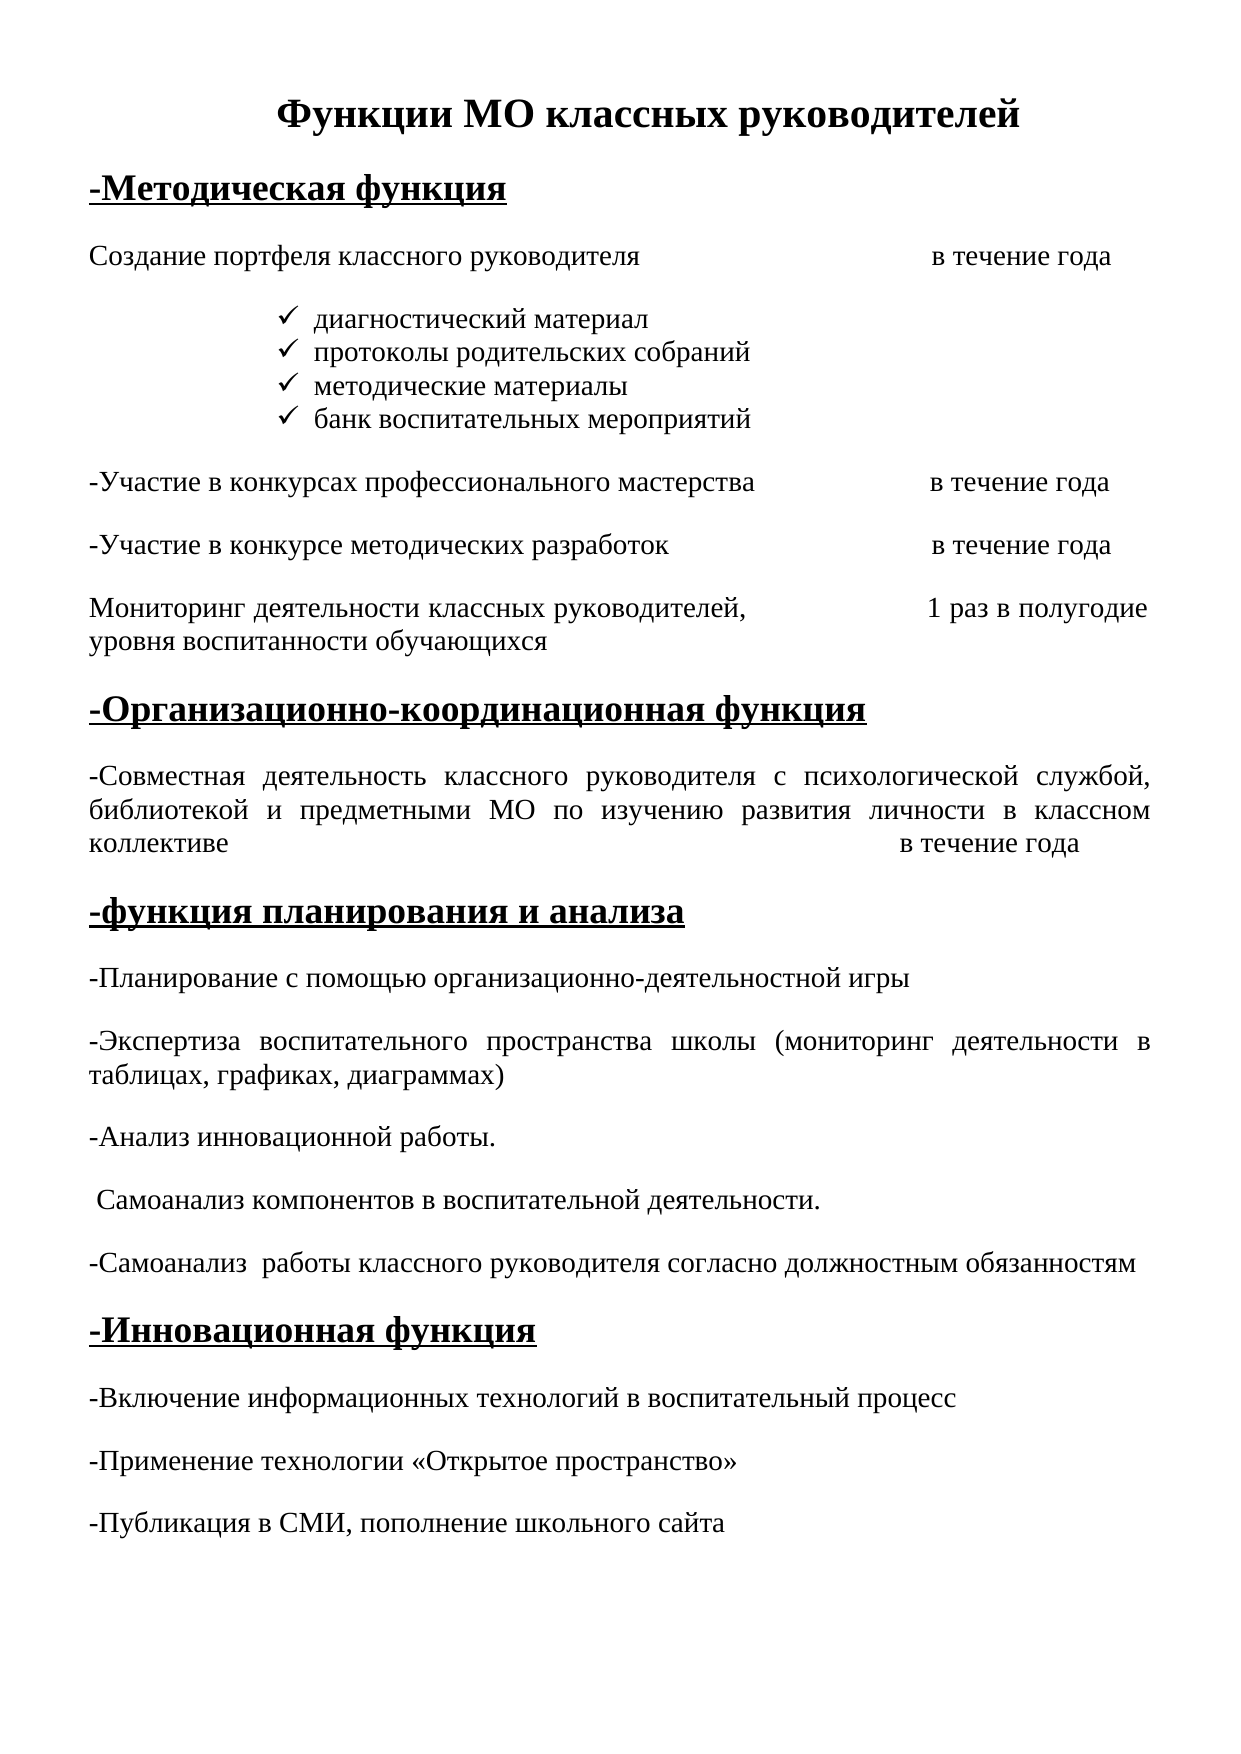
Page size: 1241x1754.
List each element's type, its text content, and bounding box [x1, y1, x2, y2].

text -функция планирования и анализа [89, 888, 1152, 931]
text -Включение информационных технологий в воспитательный процесс [89, 1380, 1152, 1413]
text -Инновационная функция [89, 1308, 1152, 1351]
text Мониторинг деятельности классных руководителей, 1 раз в полугодие уровня воспитанности обучающихся [89, 590, 1152, 657]
text -Публикация в СМИ, пополнение школьного сайта [89, 1505, 1152, 1539]
text -Участие в конкурсе методических разработок в течение года [89, 527, 1152, 561]
text -Самоанализ работы классного руководителя согласно должностным обязанностям [89, 1245, 1152, 1278]
list методические материалы [276, 368, 1152, 402]
text -Совместная деятельность классного руководителя с психологической службой, библиотекой и предметными МО по изучению развития личности в классном коллективе в течение года [89, 758, 1152, 859]
text Самоанализ компонентов в воспитательной деятельности. [89, 1182, 1152, 1216]
text -Анализ инновационной работы. [89, 1119, 1152, 1153]
text Создание портфеля классного руководителя в течение года [89, 238, 1152, 272]
text Функции МО классных руководителей [89, 89, 1152, 137]
text -Применение технологии «Открытое пространство» [89, 1443, 1152, 1476]
text -Методическая функция [89, 166, 1152, 209]
list диагностический материал [276, 301, 1152, 334]
text -Участие в конкурсах профессионального мастерства в течение года [89, 464, 1152, 498]
text -Организационно-координационная функция [89, 686, 1152, 729]
text -Экспертиза воспитательного пространства школы (мониторинг деятельности в таблицах, графиках, диаграммах) [89, 1023, 1152, 1090]
list банк воспитательных мероприятий [276, 402, 1152, 435]
list протоколы родительских собраний [276, 334, 1152, 368]
text -Планирование с помощью организационно-деятельностной игры [89, 961, 1152, 994]
